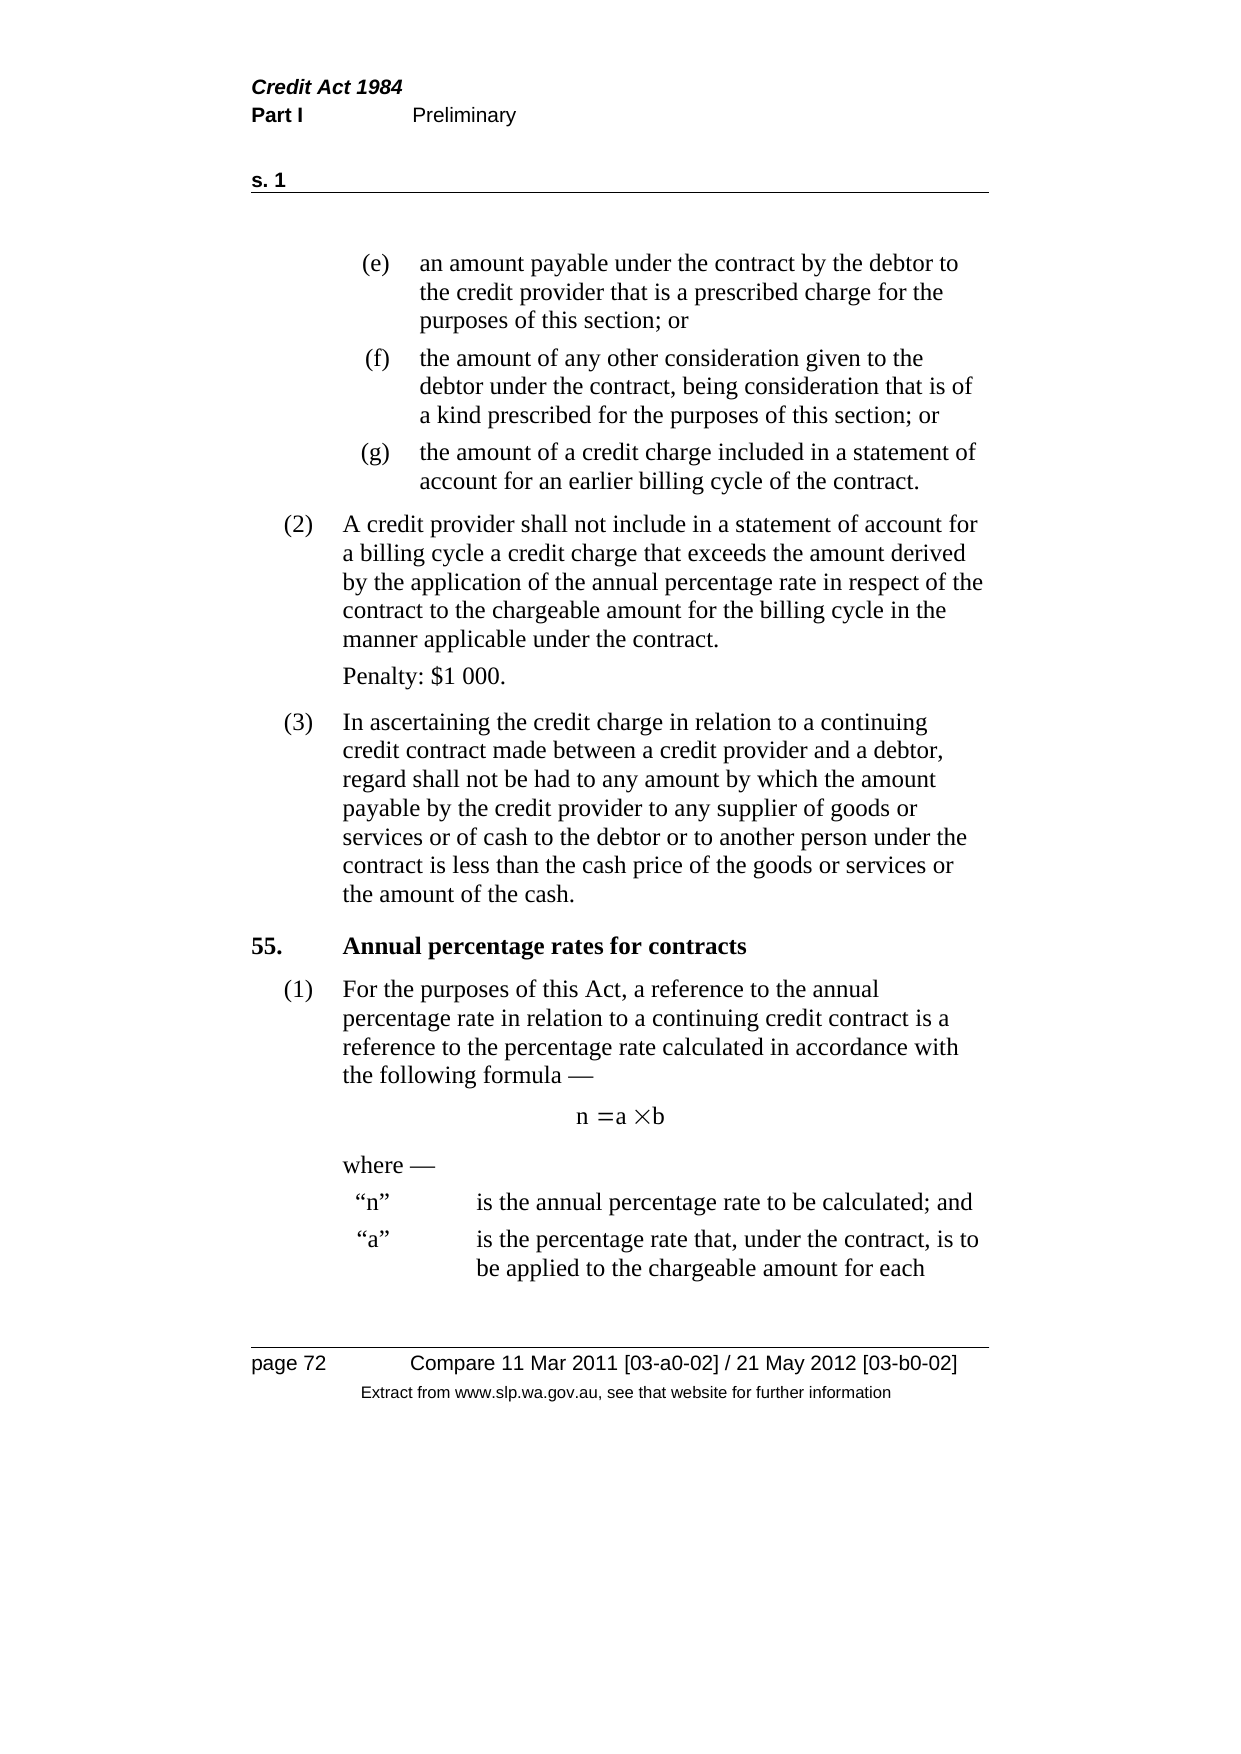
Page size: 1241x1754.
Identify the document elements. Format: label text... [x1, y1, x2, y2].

text (1) For the purposes of this Act, a reference to the annual percentage rate in relation to a continuing credit contract is a reference to the percentage rate calculated in accordance with the following formula — [251, 974, 989, 1089]
text “n” is the annual percentage rate to be calculated; and [251, 1187, 989, 1216]
text (2) A credit provider shall not include in a statement of account for a billing cycle a credit charge that exceeds the amount derived by the application of the annual percentage rate in respect of the contract to the chargeable amount for the billing cycle in the manner applicable under the contract. [251, 509, 989, 653]
subtitle 55. Annual percentage rates for contracts [251, 931, 989, 960]
text (e) an amount payable under the contract by the debtor to the credit provider that is a prescribed charge for the purposes of this section; or [251, 248, 989, 334]
text where — [251, 1150, 989, 1178]
text Penalty: $1 000. [251, 661, 989, 690]
text (f) the amount of any other consideration given to the debtor under the contract, being consideration that is of a kind prescribed for the purposes of this section; or [251, 343, 989, 429]
text (3) In ascertaining the credit charge in relation to a continuing credit contract made between a credit provider and a debtor, regard shall not be had to any amount by which the amount payable by the credit provider to any supplier of goods or services or of cash to the debtor or to another person under the contract is less than the cash price of the goods or services or the amount of the cash. [251, 707, 989, 908]
text (g) the amount of a credit charge included in a statement of account for an earlier billing cycle of the contract. [251, 437, 989, 495]
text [251, 1224, 989, 1281]
